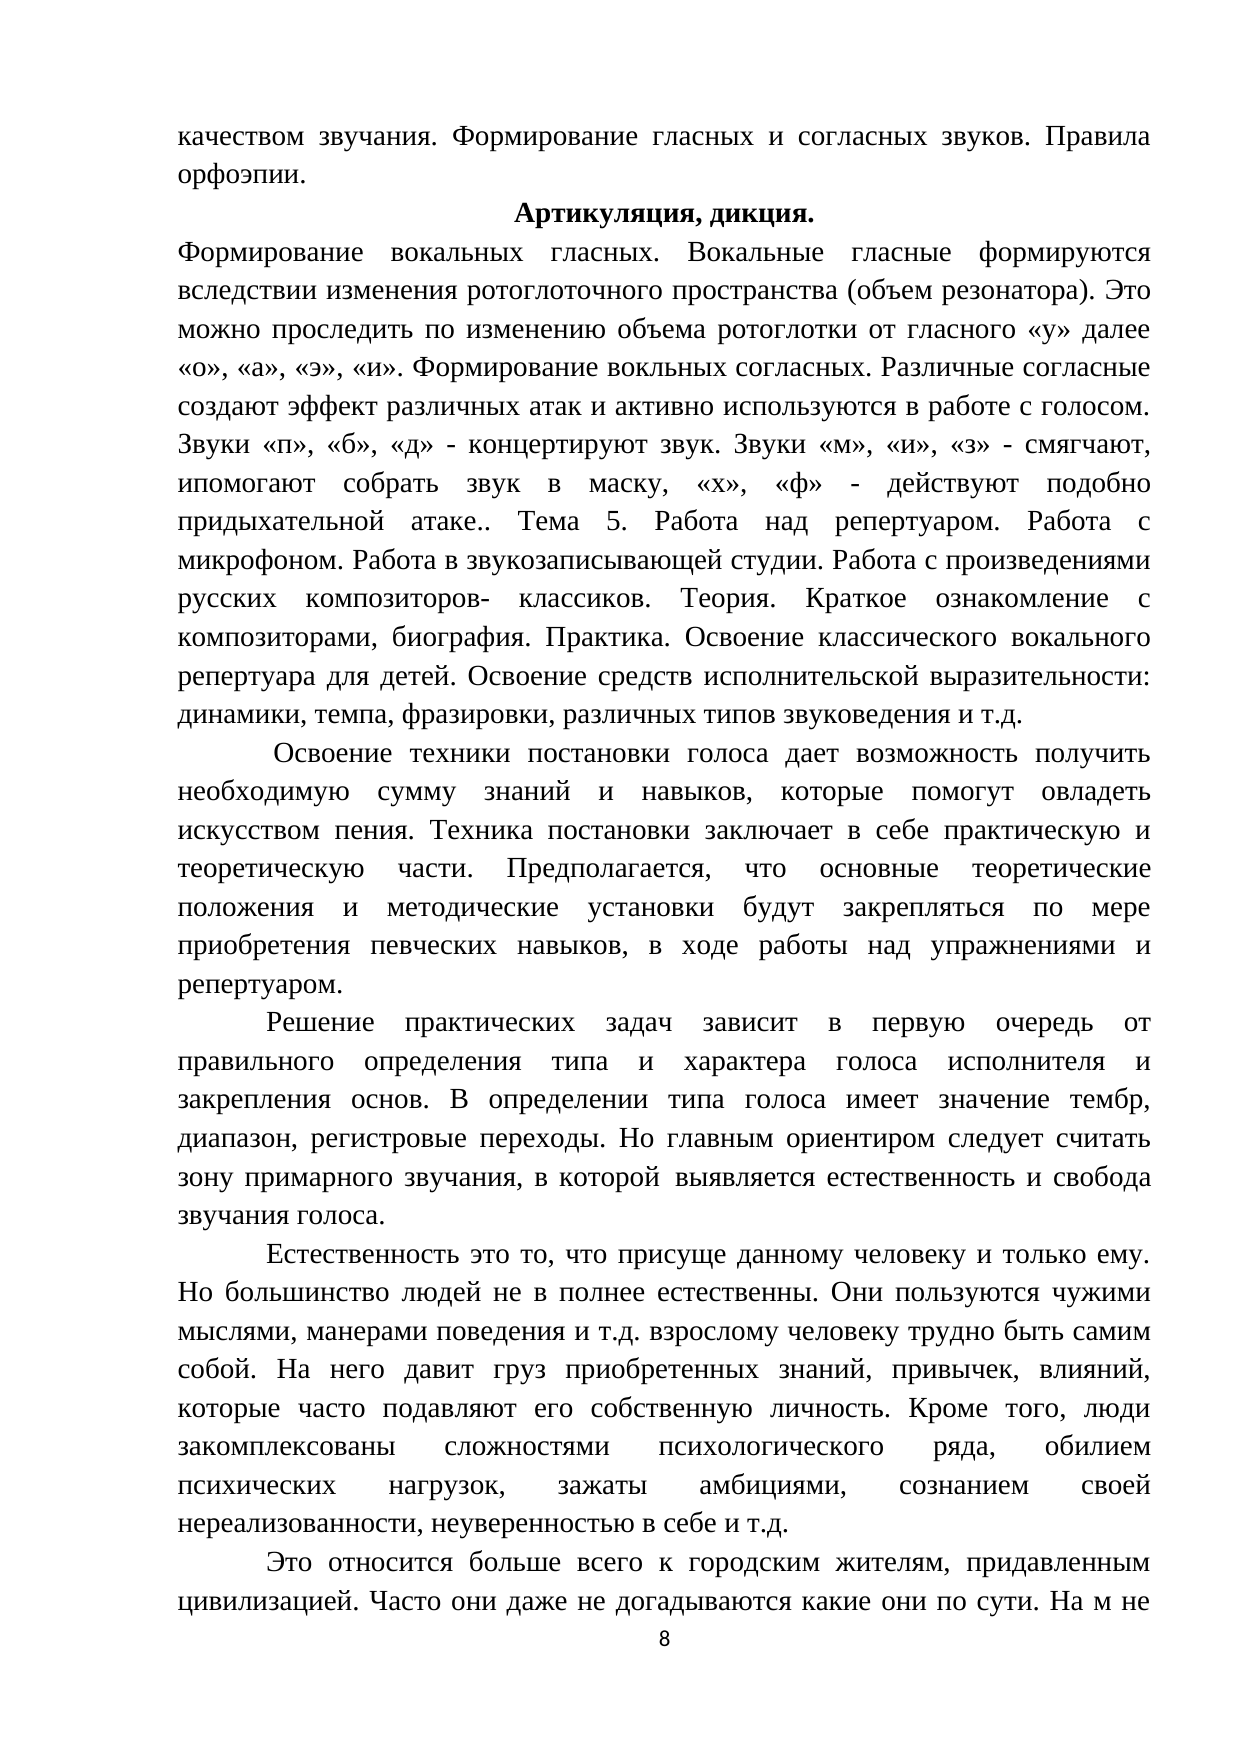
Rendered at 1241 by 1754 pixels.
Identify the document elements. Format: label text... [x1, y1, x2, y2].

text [177, 1544, 1152, 1616]
text Решение практических задач зависит в первую очередь от правильного определения типа и характера голоса исполнителя и закрепления основ. В определении типа голоса имеет значение тембр, диапазон, регистровые переходы. Но главным ориентиром следует считать зону примарного звучания, в которой выявляется естественность и свобода звучания голоса. [177, 1004, 1152, 1231]
text Естественность это то, что присуще данному человеку и только ему. Но большинство людей не в полнее естественны. Они пользуются чужими мыслями, манерами поведения и т.д. взрослому человеку трудно быть самим собой. На него давит груз приобретенных знаний, привычек, влияний, которые часто подавляют его собственную личность. Кроме того, люди закомплексованы сложностями психологического ряда, обилием психических нагрузок, зажаты амбициями, сознанием своей нереализованности, неуверенностью в себе и т.д. [177, 1236, 1152, 1539]
text Артикуляция, дикция. [177, 195, 1152, 229]
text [177, 118, 1152, 190]
text Формирование вокальных гласных. Вокальные гласные формируются вследствии изменения ротоглоточного пространства (объем резонатора). Это можно проследить по изменению объема ротоглотки от гласного «у» далее «о», «а», «э», «и». Формирование вокльных согласных. Различные согласные создают эффект различных атак и активно используются в работе с голосом. Звуки «п», «б», «д» - концертируют звук. Звуки «м», «и», «з» - смягчают, ипомогают собрать звук в маску, «х», «ф» - действуют подобно придыхательной атаке.. Тема 5. Работа над репертуаром. Работа с микрофоном. Работа в звукозаписывающей студии. Работа с произведениями русских композиторов- классиков. Теория. Краткое ознакомление с композиторами, биография. Практика. Освоение классического вокального репертуара для детей. Освоение средств исполнительской выразительности: динамики, темпа, фразировки, различных типов звуковедения и т.д. [177, 234, 1152, 730]
text Освоение техники постановки голоса дает возможность получить необходимую сумму знаний и навыков, которые помогут овладеть искусством пения. Техника постановки заключает в себе практическую и теоретическую части. Предполагается, что основные теоретические положения и методические установки будут закрепляться по мере приобретения певческих навыков, в ходе работы над упражнениями и репертуаром. [177, 735, 1152, 999]
